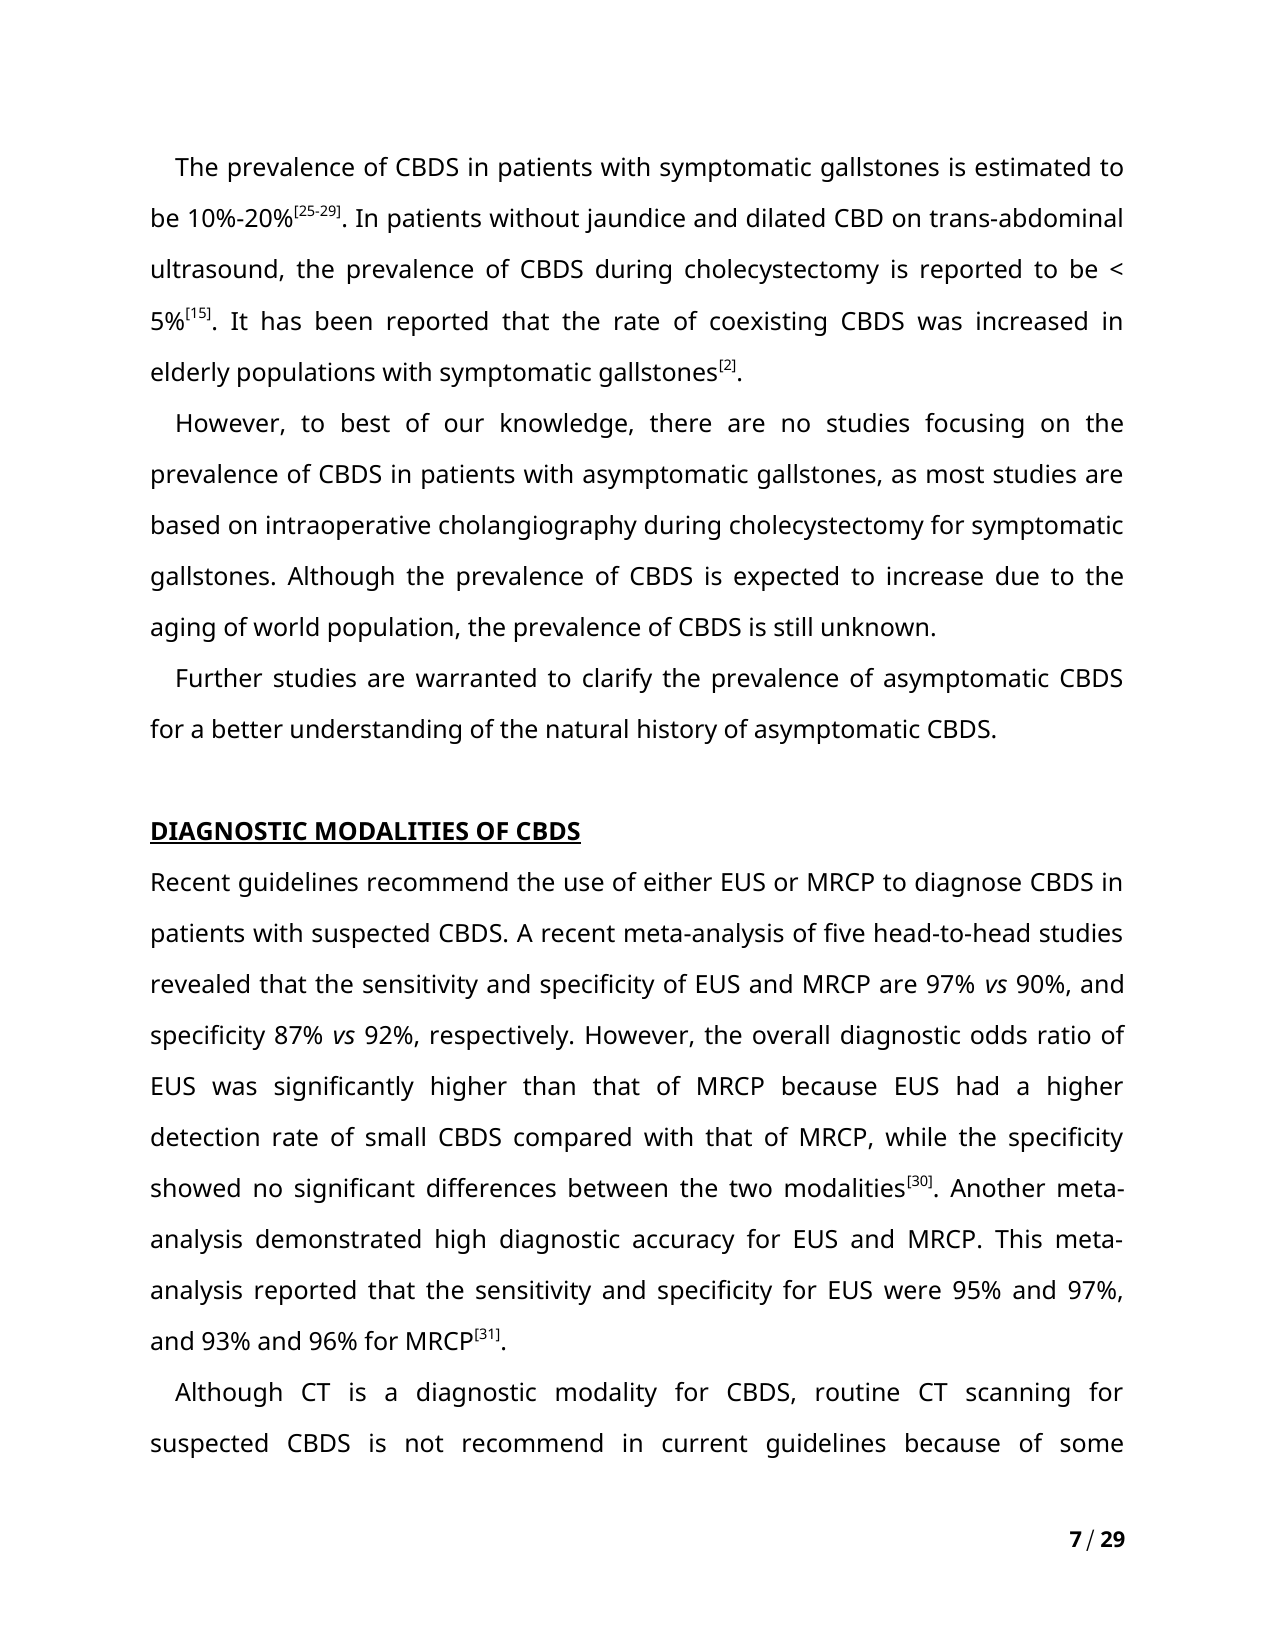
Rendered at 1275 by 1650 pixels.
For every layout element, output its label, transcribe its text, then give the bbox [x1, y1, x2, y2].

text Recent guidelines recommend the use of either EUS or MRCP to diagnose CBDS in patients with suspected CBDS. A recent meta-analysis of five head-to-head studies revealed that the sensitivity and specificity of EUS and MRCP are 97% vs 90%, and specificity 87% vs 92%, respectively. However, the overall diagnostic odds ratio of EUS was significantly higher than that of MRCP because EUS had a higher detection rate of small CBDS compared with that of MRCP, while the specificity showed no significant differences between the two modalities[30]. Another meta-analysis demonstrated high diagnostic accuracy for EUS and MRCP. This meta-analysis reported that the sensitivity and specificity for EUS were 95% and 97%, and 93% and 96% for MRCP[31]. [150, 864, 1125, 1358]
text The prevalence of CBDS in patients with symptomatic gallstones is estimated to be 10%-20%[25-29]. In patients without jaundice and dilated CBD on trans-abdominal ultrasound, the prevalence of CBDS during cholecystectomy is reported to be < 5%[15]. It has been reported that the rate of coexisting CBDS was increased in elderly populations with symptomatic gallstones[2]. [150, 150, 1125, 388]
text DIAGNOSTIC MODALITIES OF CBDS [150, 813, 1125, 848]
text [150, 1375, 1125, 1460]
text Further studies are warranted to clarify the prevalence of asymptomatic CBDS for a better understanding of the natural history of asymptomatic CBDS. [150, 660, 1125, 746]
text However, to best of our knowledge, there are no studies focusing on the prevalence of CBDS in patients with asymptomatic gallstones, as most studies are based on intraoperative cholangiography during cholecystectomy for symptomatic gallstones. Although the prevalence of CBDS is expected to increase due to the aging of world population, the prevalence of CBDS is still unknown. [150, 405, 1125, 643]
